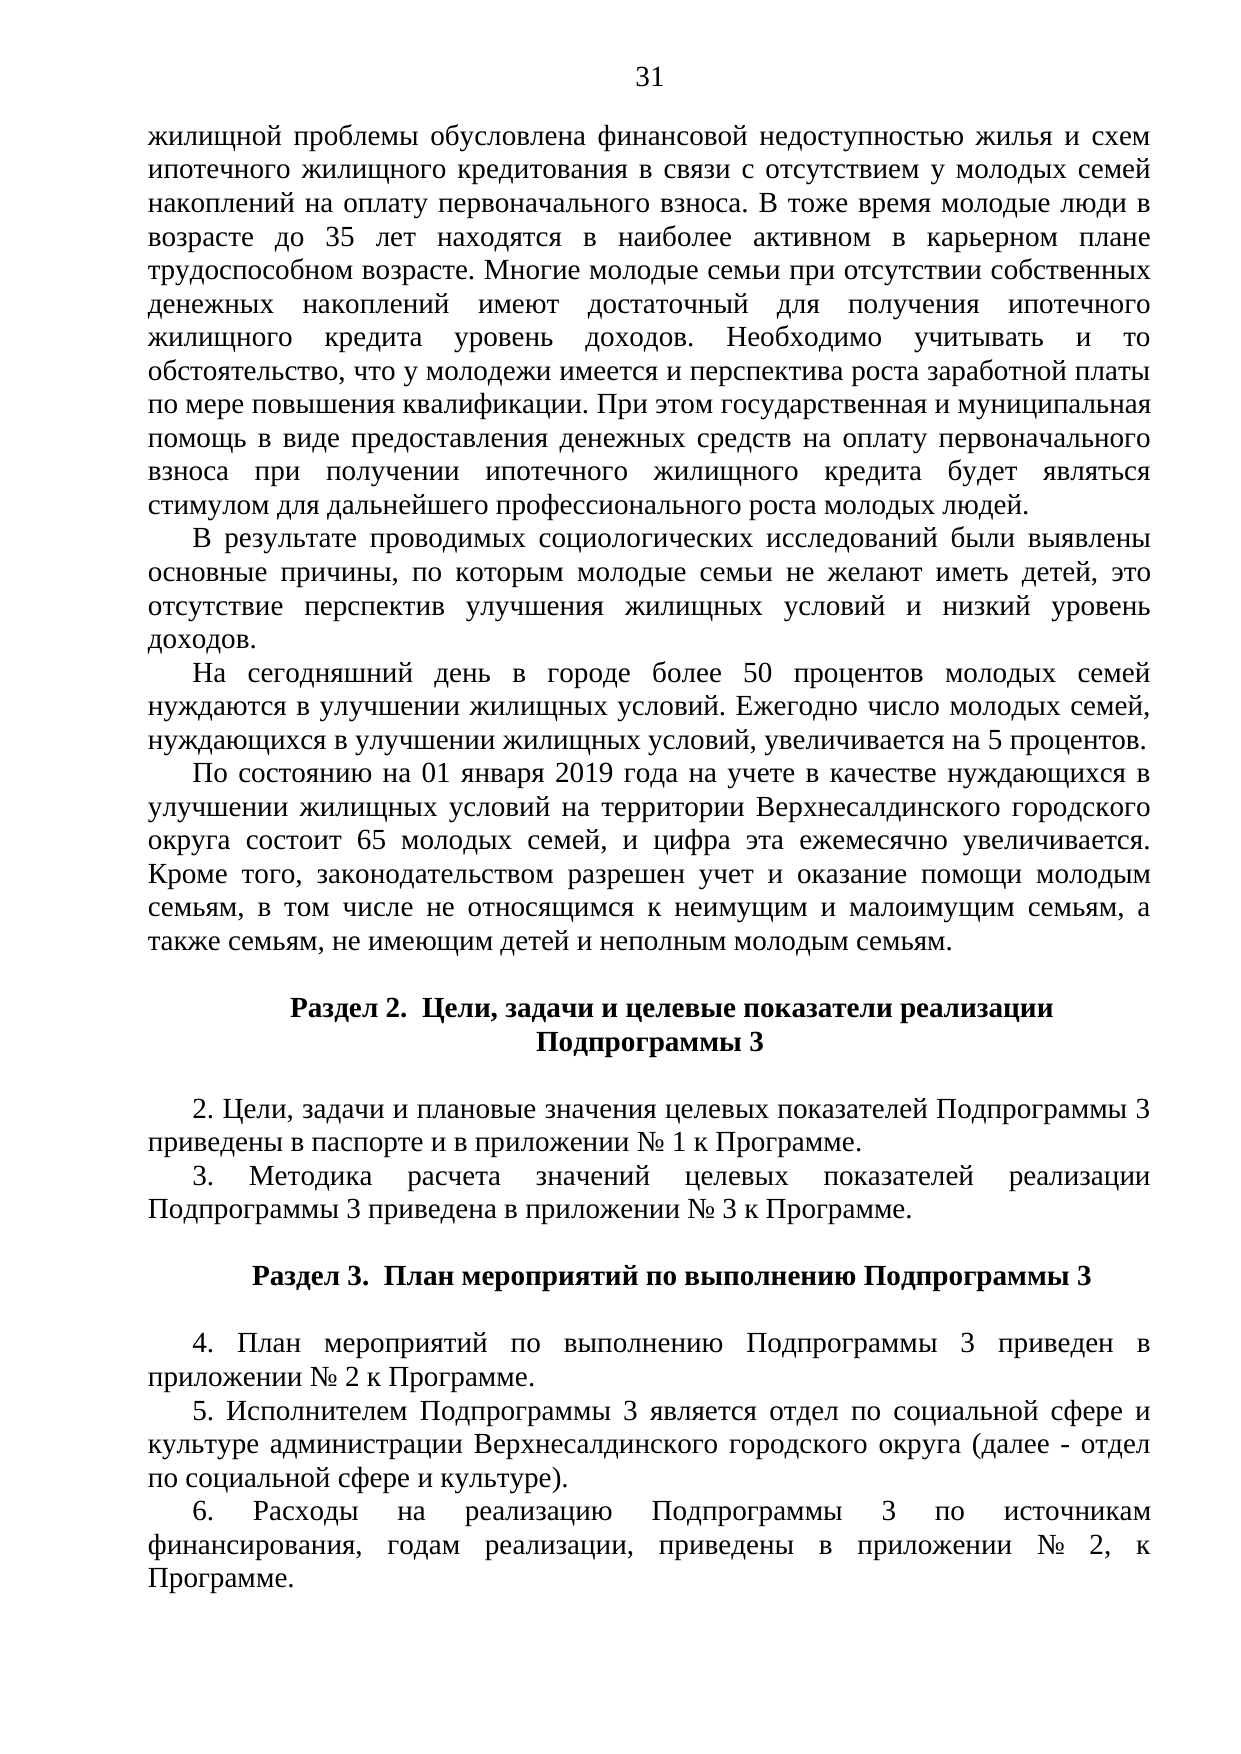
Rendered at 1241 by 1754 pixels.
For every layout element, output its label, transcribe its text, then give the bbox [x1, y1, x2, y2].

text 6. Расходы на реализацию Подпрограммы 3 по источникам финансирования, годам реализации, приведены в приложении № 2, к Программе. [148, 1493, 1152, 1594]
text На сегодняшний день в городе более 50 процентов молодых семей нуждаются в улучшении жилищных условий. Ежегодно число молодых семей, нуждающихся в улучшении жилищных условий, увеличивается на 5 процентов. [148, 655, 1152, 755]
text В результате проводимых социологических исследований были выявлены основные причины, по которым молодые семьи не желают иметь детей, это отсутствие перспектив улучшения жилищных условий и низкий уровень доходов. [148, 521, 1152, 655]
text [148, 118, 1152, 521]
text 5. Исполнителем Подпрограммы 3 является отдел по социальной сфере и культуре администрации Верхнесалдинского городского округа (далее - отдел по социальной сфере и культуре). [148, 1393, 1152, 1493]
text 4. План мероприятий по выполнению Подпрограммы 3 приведен в приложении № 2 к Программе. [148, 1326, 1152, 1393]
text Раздел 2. Цели, задачи и целевые показатели реализации Подпрограммы 3 [148, 990, 1152, 1057]
text 2. Цели, задачи и плановые значения целевых показателей Подпрограммы 3 приведены в паспорте и в приложении № 1 к Программе. [148, 1091, 1152, 1158]
text По состоянию на 01 января 2019 года на учете в качестве нуждающихся в улучшении жилищных условий на территории Верхнесалдинского городского округа состоит 65 молодых семей, и цифра эта ежемесячно увеличивается. Кроме того, законодательством разрешен учет и оказание помощи молодым семьям, в том числе не относящимся к неимущим и малоимущим семьям, а также семьям, не имеющим детей и неполным молодым семьям. [148, 755, 1152, 957]
text Раздел 3. План мероприятий по выполнению Подпрограммы 3 [148, 1258, 1152, 1292]
text 3. Методика расчета значений целевых показателей реализации Подпрограммы 3 приведена в приложении № 3 к Программе. [148, 1158, 1152, 1225]
